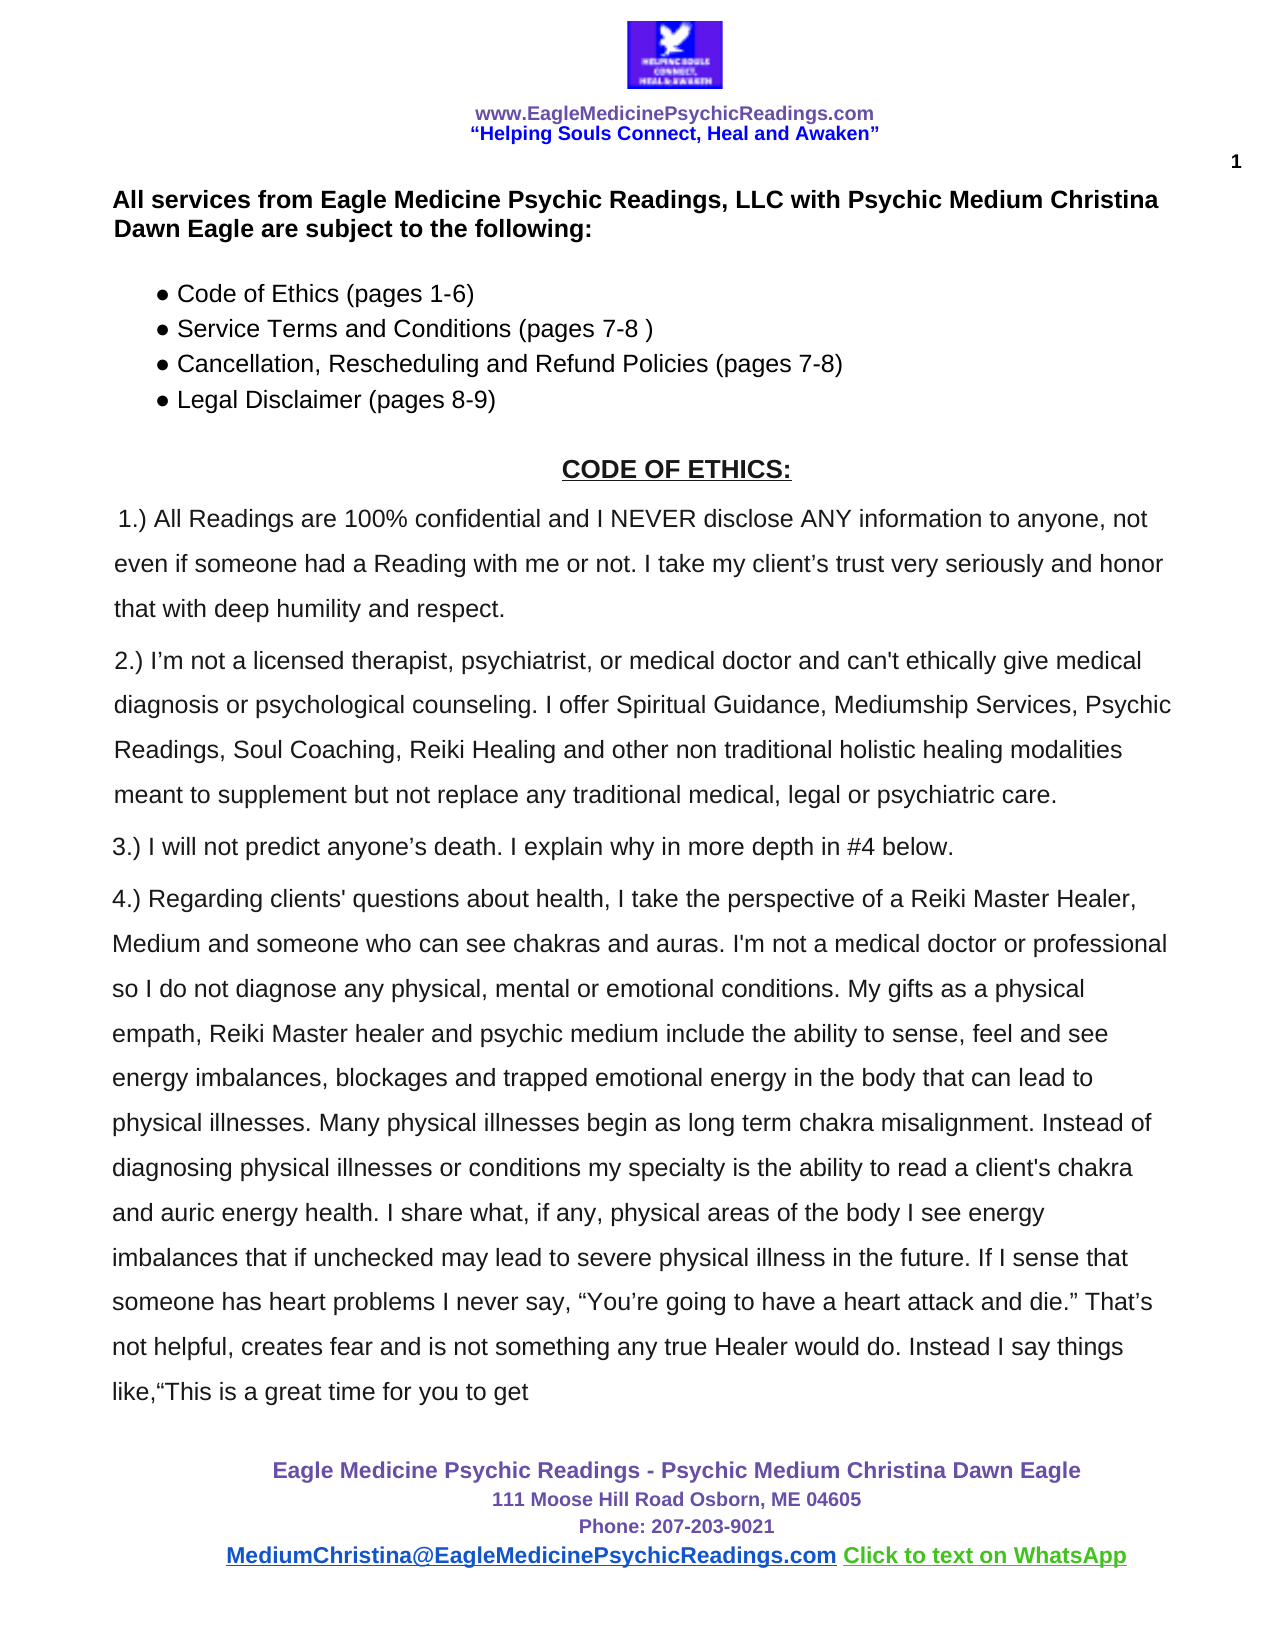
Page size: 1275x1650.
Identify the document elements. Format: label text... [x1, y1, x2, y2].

picture [627, 21, 723, 89]
text 1.) All Readings are 100% confidential and I NEVER disclose ANY information to anyone, not even if someone had a Reading with me or not. I take my client’s trust very seriously and honor that with deep humility and respect. [114, 504, 1166, 622]
text ● Service Terms and Conditions (pages 7-8 ) [155, 314, 1241, 342]
text www.EagleMedicinePsychicReadings.com [115, 105, 1234, 124]
text MediumChristina@EagleMedicinePsychicReadings.com Click to text on WhatsApp [112, 1542, 1241, 1568]
text 111 Moose Hill Road Osborn, ME 04605 [112, 1488, 1241, 1510]
text 4.) Regarding clients' questions about health, I take the perspective of a Reiki Master Healer, Medium and someone who can see chakras and auras. I'm not a medical doctor or professional so I do not diagnose any physical, mental or emotional conditions. My gifts as a physical empath, Reiki Master healer and psychic medium include the ability to sense, feel and see energy imbalances, blockages and trapped emotional energy in the body that can lead to physical illnesses. Many physical illnesses begin as long term chakra misalignment. Instead of diagnosing physical illnesses or conditions my specialty is the ability to read a client's chakra and auric energy health. I share what, if any, physical areas of the body I see energy imbalances that if unchecked may lead to severe physical illness in the future. If I sense that someone has heart problems I never say, “You’re going to have a heart attack and die.” That’s not helpful, creates fear and is not something any true Healer would do. Instead I say things like,“This is a great time for you to get [112, 884, 1178, 1406]
text CODE OF ETHICS: [112, 454, 1241, 484]
text ● Legal Disclaimer (pages 8-9) [155, 384, 1241, 413]
text ● Cancellation, Rescheduling and Refund Policies (pages 7-8) [155, 349, 1241, 378]
text “Helping Souls Connect, Heal and Awaken” [115, 124, 1234, 144]
text ● Code of Ethics (pages 1-6) [155, 279, 1241, 308]
text Phone: 207-203-9021 [112, 1515, 1241, 1538]
text 2.) I’m not a licensed therapist, psychiatrist, or medical doctor and can't ethically give medical diagnosis or psychological counseling. I offer Spiritual Guidance, Mediumship Services, Psychic Readings, Soul Coaching, Reiki Healing and other non traditional holistic healing modalities meant to supplement but not replace any traditional medical, legal or psychiatric care. [113, 646, 1178, 809]
text All services from Eagle Medicine Psychic Readings, LLC with Psychic Medium Christina Dawn Eagle are subject to the following: [112, 186, 1164, 243]
text Eagle Medicine Psychic Readings - Psychic Medium Christina Dawn Eagle [112, 1457, 1241, 1483]
text 1 [112, 149, 1241, 172]
text 3.) I will not predict anyone’s death. I explain why in more depth in #4 below. [112, 832, 1178, 861]
